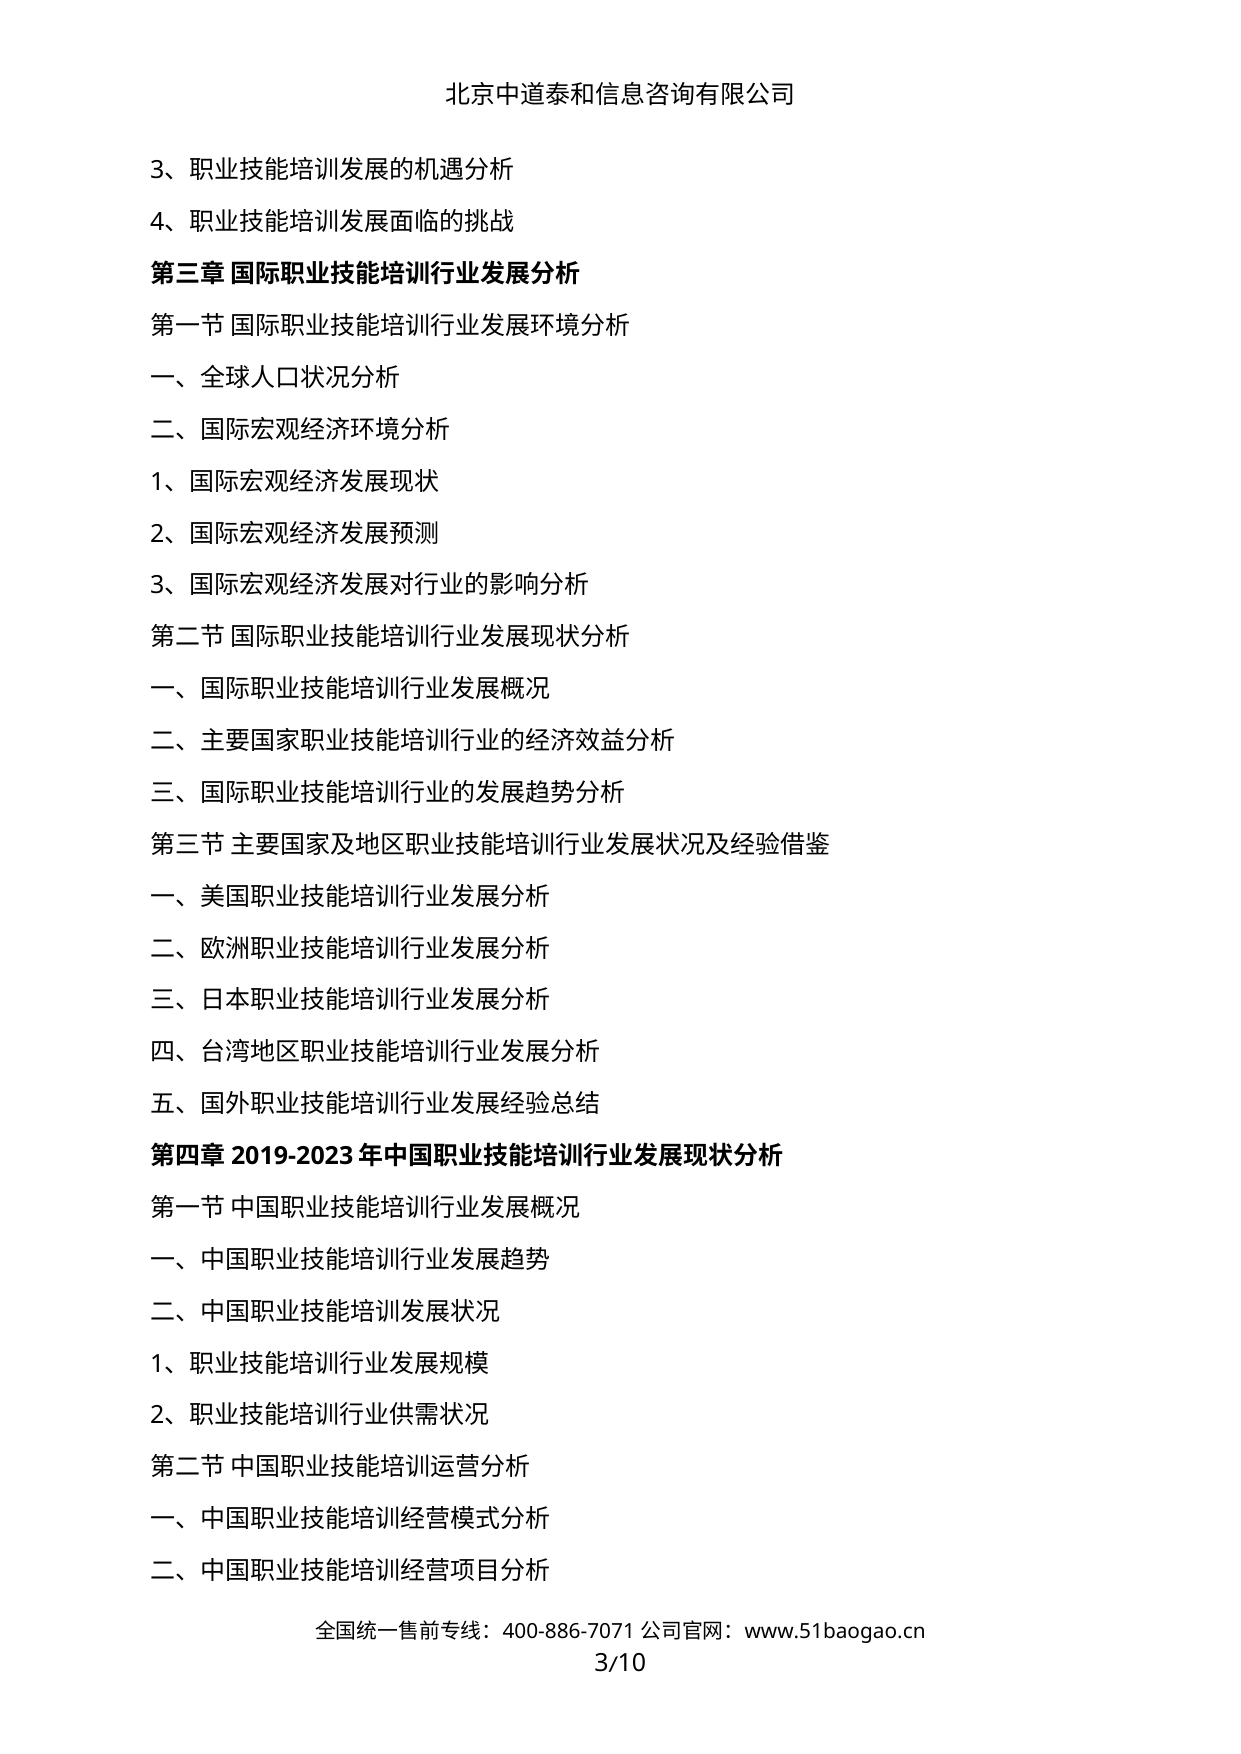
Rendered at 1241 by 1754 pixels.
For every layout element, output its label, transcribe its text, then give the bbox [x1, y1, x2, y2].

text 二、主要国家职业技能培训行业的经济效益分析 [150, 721, 1090, 757]
text 1、职业技能培训行业发展规模 [150, 1343, 1090, 1379]
text 第三章 国际职业技能培训行业发展分析 [150, 254, 1090, 290]
text 一、国际职业技能培训行业发展概况 [150, 669, 1090, 705]
text 第四章 2019-2023年中国职业技能培训行业发展现状分析 [150, 1136, 1090, 1172]
text 五、国外职业技能培训行业发展经验总结 [150, 1084, 1090, 1120]
text 1、国际宏观经济发展现状 [150, 461, 1090, 497]
text 四、台湾地区职业技能培训行业发展分析 [150, 1032, 1090, 1068]
text 一、中国职业技能培训经营模式分析 [150, 1499, 1090, 1535]
text 一、美国职业技能培训行业发展分析 [150, 876, 1090, 912]
text 第一节 国际职业技能培训行业发展环境分析 [150, 306, 1090, 342]
text 2、职业技能培训行业供需状况 [150, 1395, 1090, 1431]
text 二、中国职业技能培训发展状况 [150, 1291, 1090, 1327]
text 4、职业技能培训发展面临的挑战 [150, 202, 1090, 238]
text 三、国际职业技能培训行业的发展趋势分析 [150, 772, 1090, 809]
text 2、国际宏观经济发展预测 [150, 513, 1090, 549]
text 第二节 国际职业技能培训行业发展现状分析 [150, 617, 1090, 653]
text 第二节 中国职业技能培训运营分析 [150, 1447, 1090, 1483]
text 二、国际宏观经济环境分析 [150, 409, 1090, 446]
text 一、全球人口状况分析 [150, 357, 1090, 394]
text 三、日本职业技能培训行业发展分析 [150, 980, 1090, 1016]
text 第一节 中国职业技能培训行业发展概况 [150, 1187, 1090, 1224]
text 第三节 主要国家及地区职业技能培训行业发展状况及经验借鉴 [150, 824, 1090, 861]
text 3、职业技能培训发展的机遇分析 [150, 150, 1090, 186]
text 3、国际宏观经济发展对行业的影响分析 [150, 565, 1090, 601]
text 一、中国职业技能培训行业发展趋势 [150, 1239, 1090, 1276]
text 二、欧洲职业技能培训行业发展分析 [150, 928, 1090, 964]
text 二、中国职业技能培训经营项目分析 [150, 1551, 1090, 1587]
